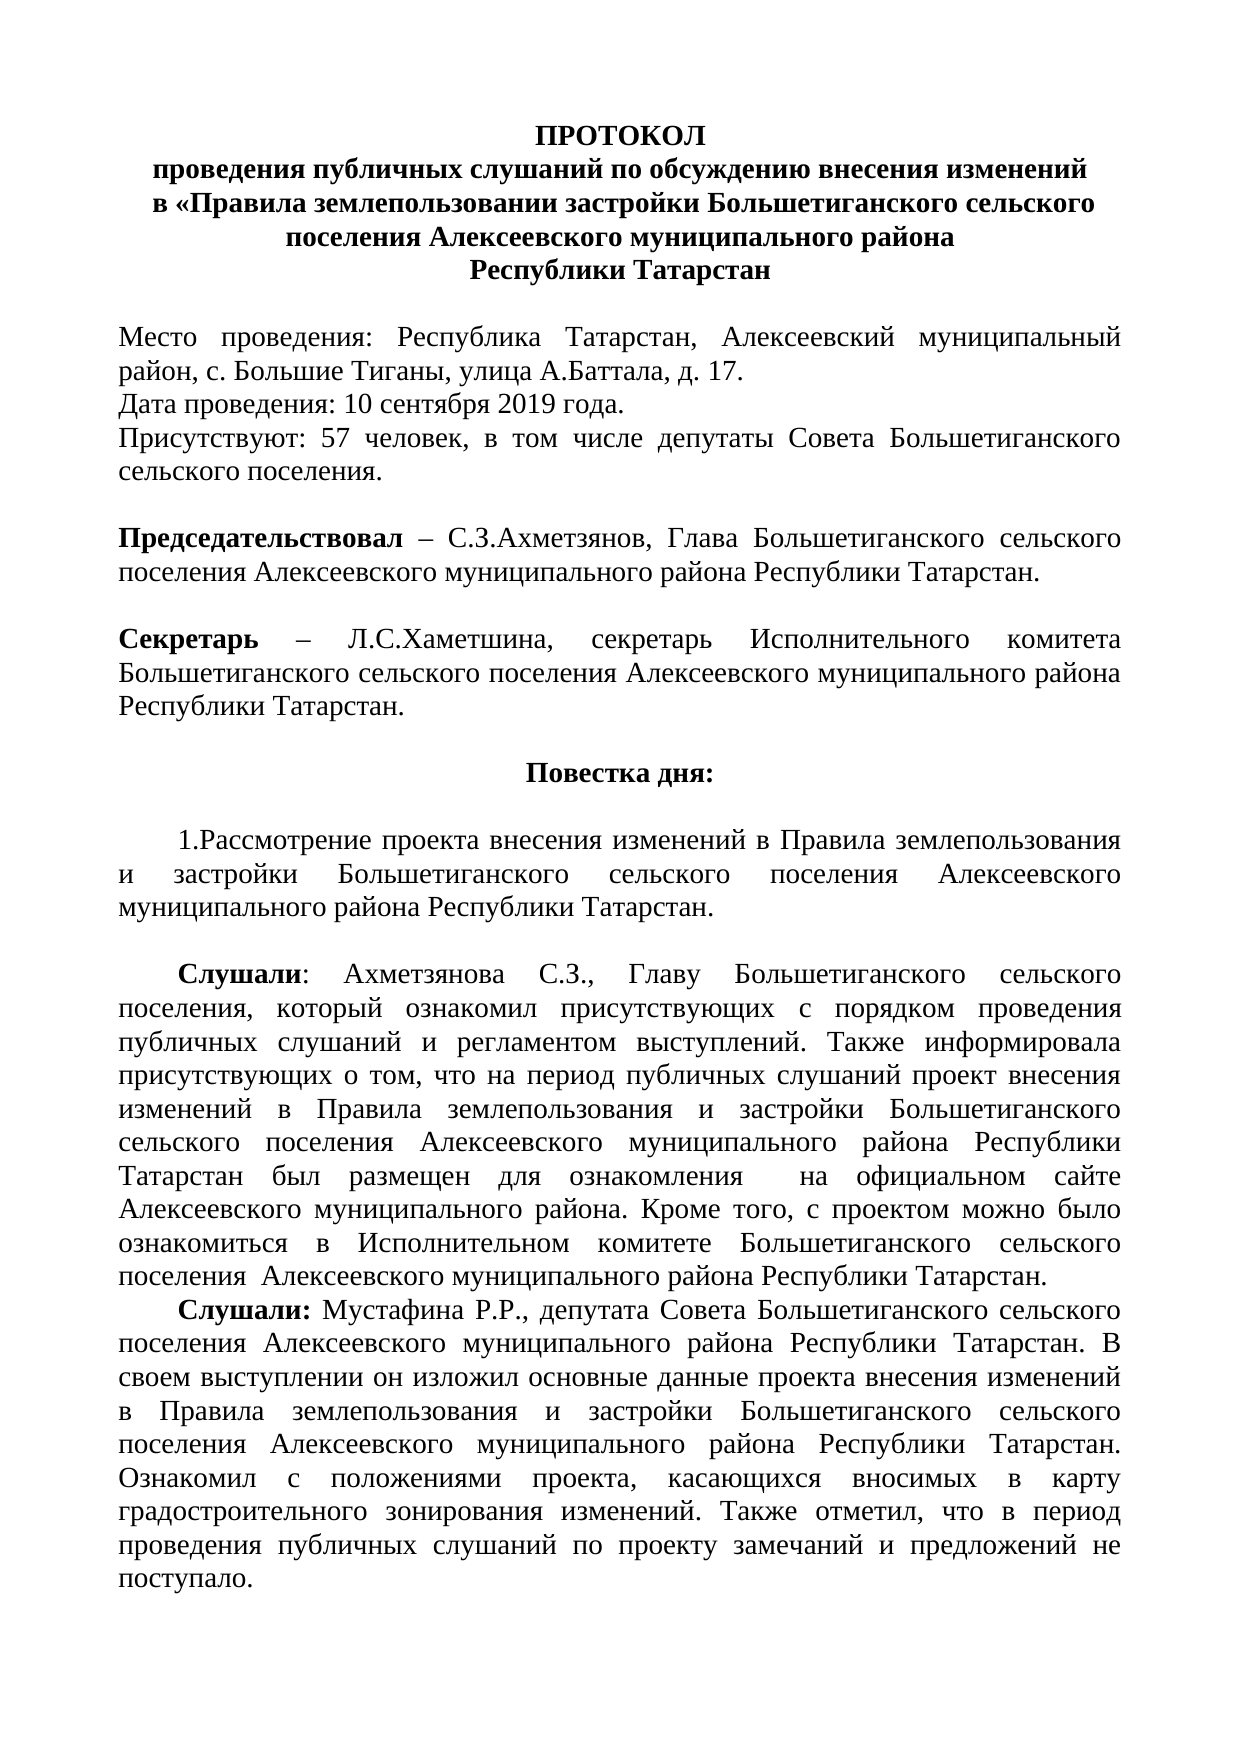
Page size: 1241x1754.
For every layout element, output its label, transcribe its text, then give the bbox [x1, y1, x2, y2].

text в «Правила землепользовании застройки Большетиганского сельского поселения Алексеевского муниципального района [118, 185, 1122, 252]
text Председательствовал – С.З.Ахметзянов, Глава Большетиганского сельского поселения Алексеевского муниципального района Республики Татарстан. [118, 521, 1122, 588]
text Место проведения: Республика Татарстан, Алексеевский муниципальный район, с. Большие Тиганы, улица А.Баттала, д. 17. [118, 319, 1122, 386]
text Дата проведения: 10 сентября 2019 года. [118, 386, 1122, 420]
list Слушали: Ахметзянова С.З., Главу Большетиганского сельского поселения, который ознакомил присутствующих с порядком проведения публичных слушаний и регламентом выступлений. Также информировала присутствующих о том, что на период публичных слушаний проект внесения изменений в Правила землепользования и застройки Большетиганского сельского поселения Алексеевского муниципального района Республики Татарстан был размещен для ознакомления на официальном сайте Алексеевского муниципального района. Кроме того, с проектом можно было ознакомиться в Исполнительном комитете Большетиганского сельского поселения Алексеевского муниципального района Республики Татарстан. [118, 957, 1122, 1292]
text проведения публичных слушаний по обсуждению внесения изменений [118, 152, 1122, 185]
text ПРОТОКОЛ [118, 118, 1122, 152]
text Присутствуют: 57 человек, в том числе депутаты Совета Большетиганского сельского поселения. [118, 420, 1122, 487]
text 1.Рассмотрение проекта внесения изменений в Правила землепользования и застройки Большетиганского сельского поселения Алексеевского муниципального района Республики Татарстан. [118, 822, 1122, 923]
text Повестка дня: [118, 755, 1122, 789]
text Республики Татарстан [118, 252, 1122, 286]
text Секретарь – Л.С.Хаметшина, секретарь Исполнительного комитета Большетиганского сельского поселения Алексеевского муниципального района Республики Татарстан. [118, 621, 1122, 722]
text Слушали: Мустафина Р.Р., депутата Совета Большетиганского сельского поселения Алексеевского муниципального района Республики Татарстан. В своем выступлении он изложил основные данные проекта внесения изменений в Правила землепользования и застройки Большетиганского сельского поселения Алексеевского муниципального района Республики Татарстан. Ознакомил с положениями проекта, касающихся вносимых в карту градостроительного зонирования изменений. Также отметил, что в период проведения публичных слушаний по проекту замечаний и предложений не поступало. [118, 1292, 1122, 1594]
